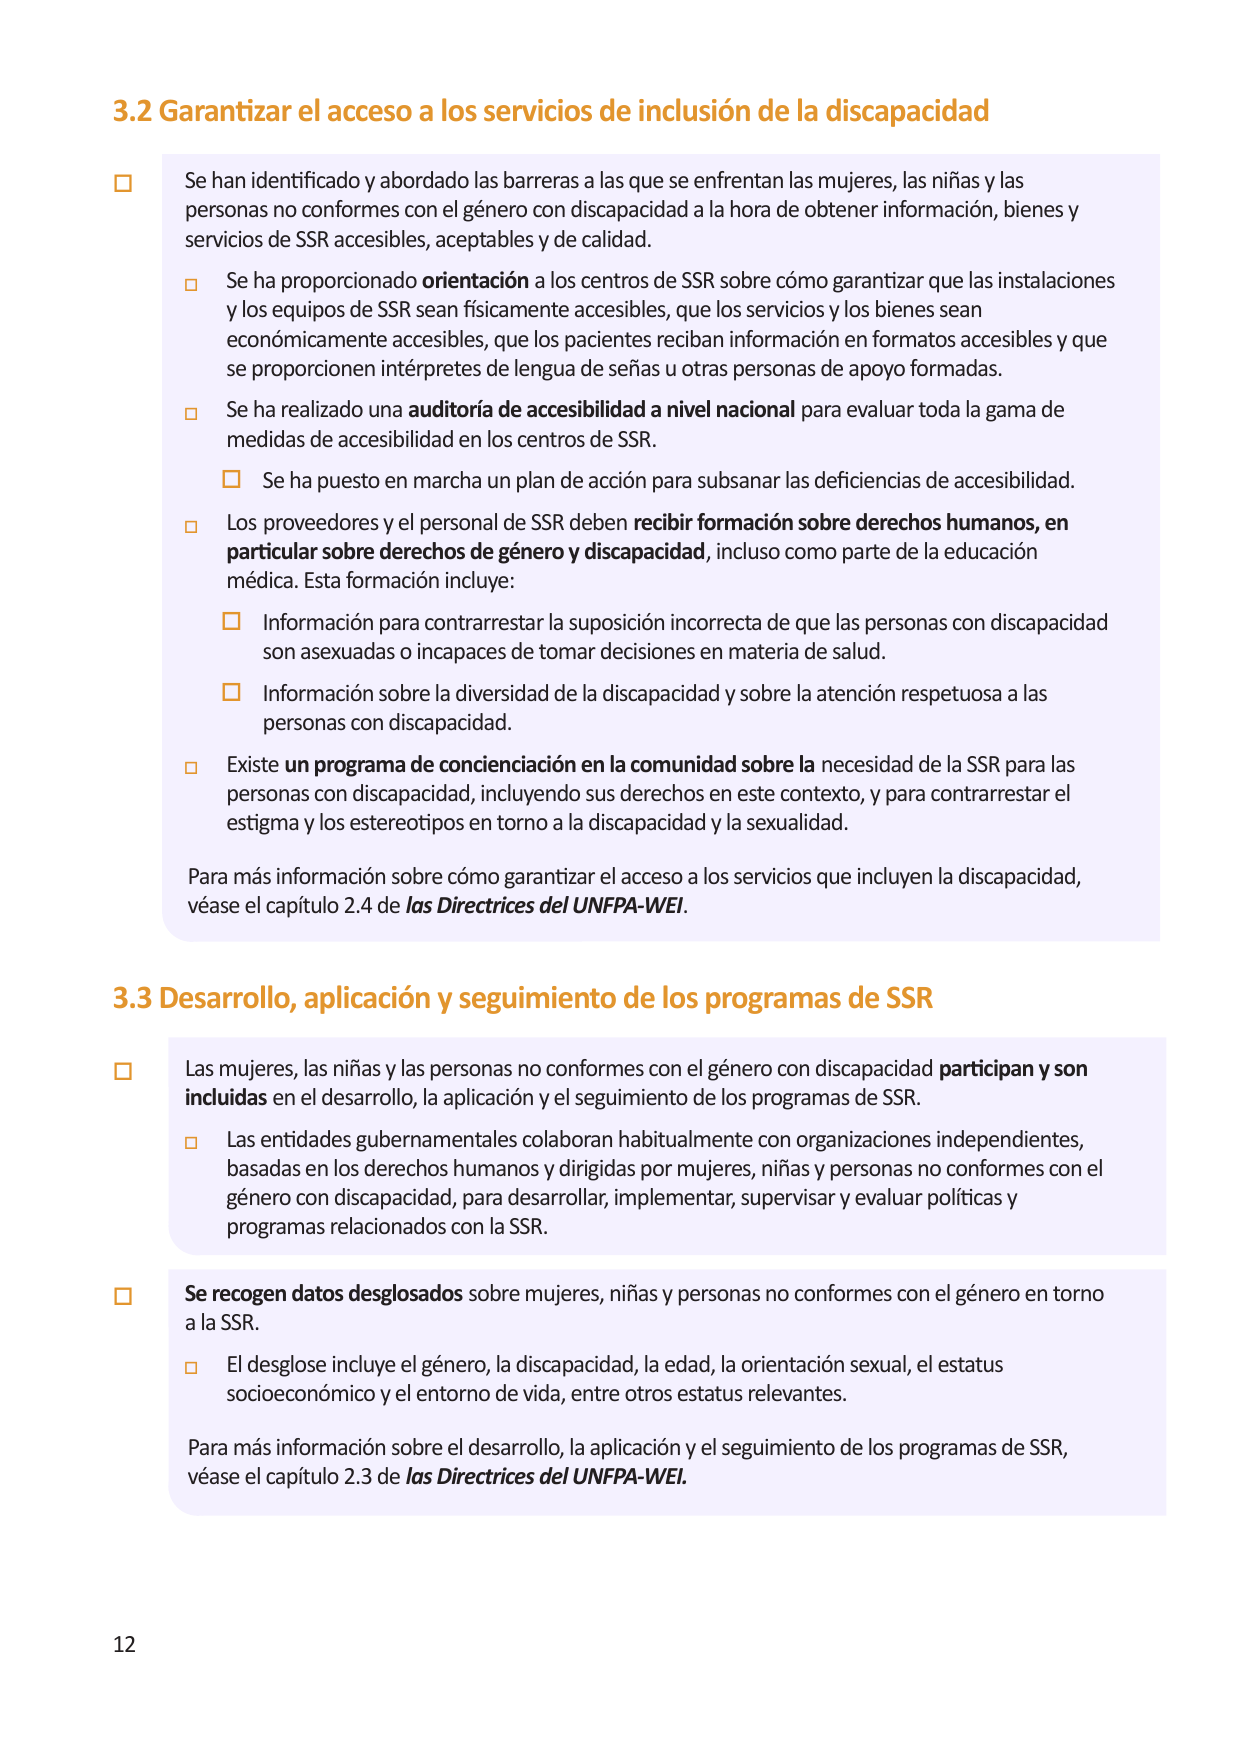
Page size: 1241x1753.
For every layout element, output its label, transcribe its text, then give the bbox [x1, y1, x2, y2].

text Información sobre la diversidad de la discapacidad y sobre la atención respetuosa a las personas con discapacidad. [220, 678, 1099, 736]
text Se han identificado y abordado las barreras a las que se enfrentan las mujeres, las niñas y las personas no conformes con el género con discapacidad a la hora de obtener información, bienes y servicios de SSR accesibles, aceptables y de calidad. [112, 165, 1099, 253]
text Se ha realizado una auditoría de accesibilidad a nivel nacional para evaluar toda la gama de medidas de accesibilidad en los centros de SSR. [184, 394, 1099, 453]
text Se ha proporcionado orientación a los centros de SSR sobre cómo garantizar que las instalaciones y los equipos de SSR sean físicamente accesibles, que los servicios y los bienes sean económicamente accesibles, que los pacientes reciban información en formatos accesibles y que se proporcionen intérpretes de lengua de señas u otras personas de apoyo formadas. [184, 265, 1116, 382]
subtitle 3.2 Garantizar el acceso a los servicios de inclusión de la discapacidad [112, 94, 1128, 128]
text Información para contrarrestar la suposición incorrecta de que las personas con discapacidad son asexuadas o incapaces de tomar decisiones en materia de salud. [220, 607, 1128, 665]
text Las entidades gubernamentales colaboran habitualmente con organizaciones independientes, basadas en los derechos humanos y dirigidas por mujeres, niñas y personas no conformes con el género con discapacidad, para desarrollar, implementar, supervisar y evaluar políticas y programas relacionados con la SSR. [184, 1124, 1109, 1240]
list Para más información sobre el desarrollo, la aplicación y el seguimiento de los programas de SSR, véase el capítulo 2.3 de las Directrices del UNFPA-WEI. [187, 1432, 1108, 1490]
text Se ha puesto en marcha un plan de acción para subsanar las deficiencias de accesibilidad. [220, 465, 1099, 494]
text Los proveedores y el personal de SSR deben recibir formación sobre derechos humanos, en particular sobre derechos de género y discapacidad, incluso como parte de la educación médica. Esta formación incluye: [184, 507, 1099, 594]
text Las mujeres, las niñas y las personas no conformes con el género con discapacidad participan y son incluidas en el desarrollo, la aplicación y el seguimiento de los programas de SSR. [112, 1053, 1109, 1111]
list Para más información sobre cómo garantizar el acceso a los servicios que incluyen la discapacidad, véase el capítulo 2.4 de las Directrices del UNFPA-WEI. [187, 861, 1099, 919]
text El desglose incluye el género, la discapacidad, la edad, la orientación sexual, el estatus socioeconómico y el entorno de vida, entre otros estatus relevantes. [184, 1349, 1109, 1407]
text Existe un programa de concienciación en la comunidad sobre la necesidad de la SSR para las personas con discapacidad, incluyendo sus derechos en este contexto, y para contrarrestar el estigma y los estereotipos en torno a la discapacidad y la sexualidad. [184, 749, 1099, 836]
text Se recogen datos desglosados sobre mujeres, niñas y personas no conformes con el género en torno a la SSR. [112, 1278, 1109, 1336]
subtitle 3.3 Desarrollo, aplicación y seguimiento de los programas de SSR [112, 982, 1128, 1015]
